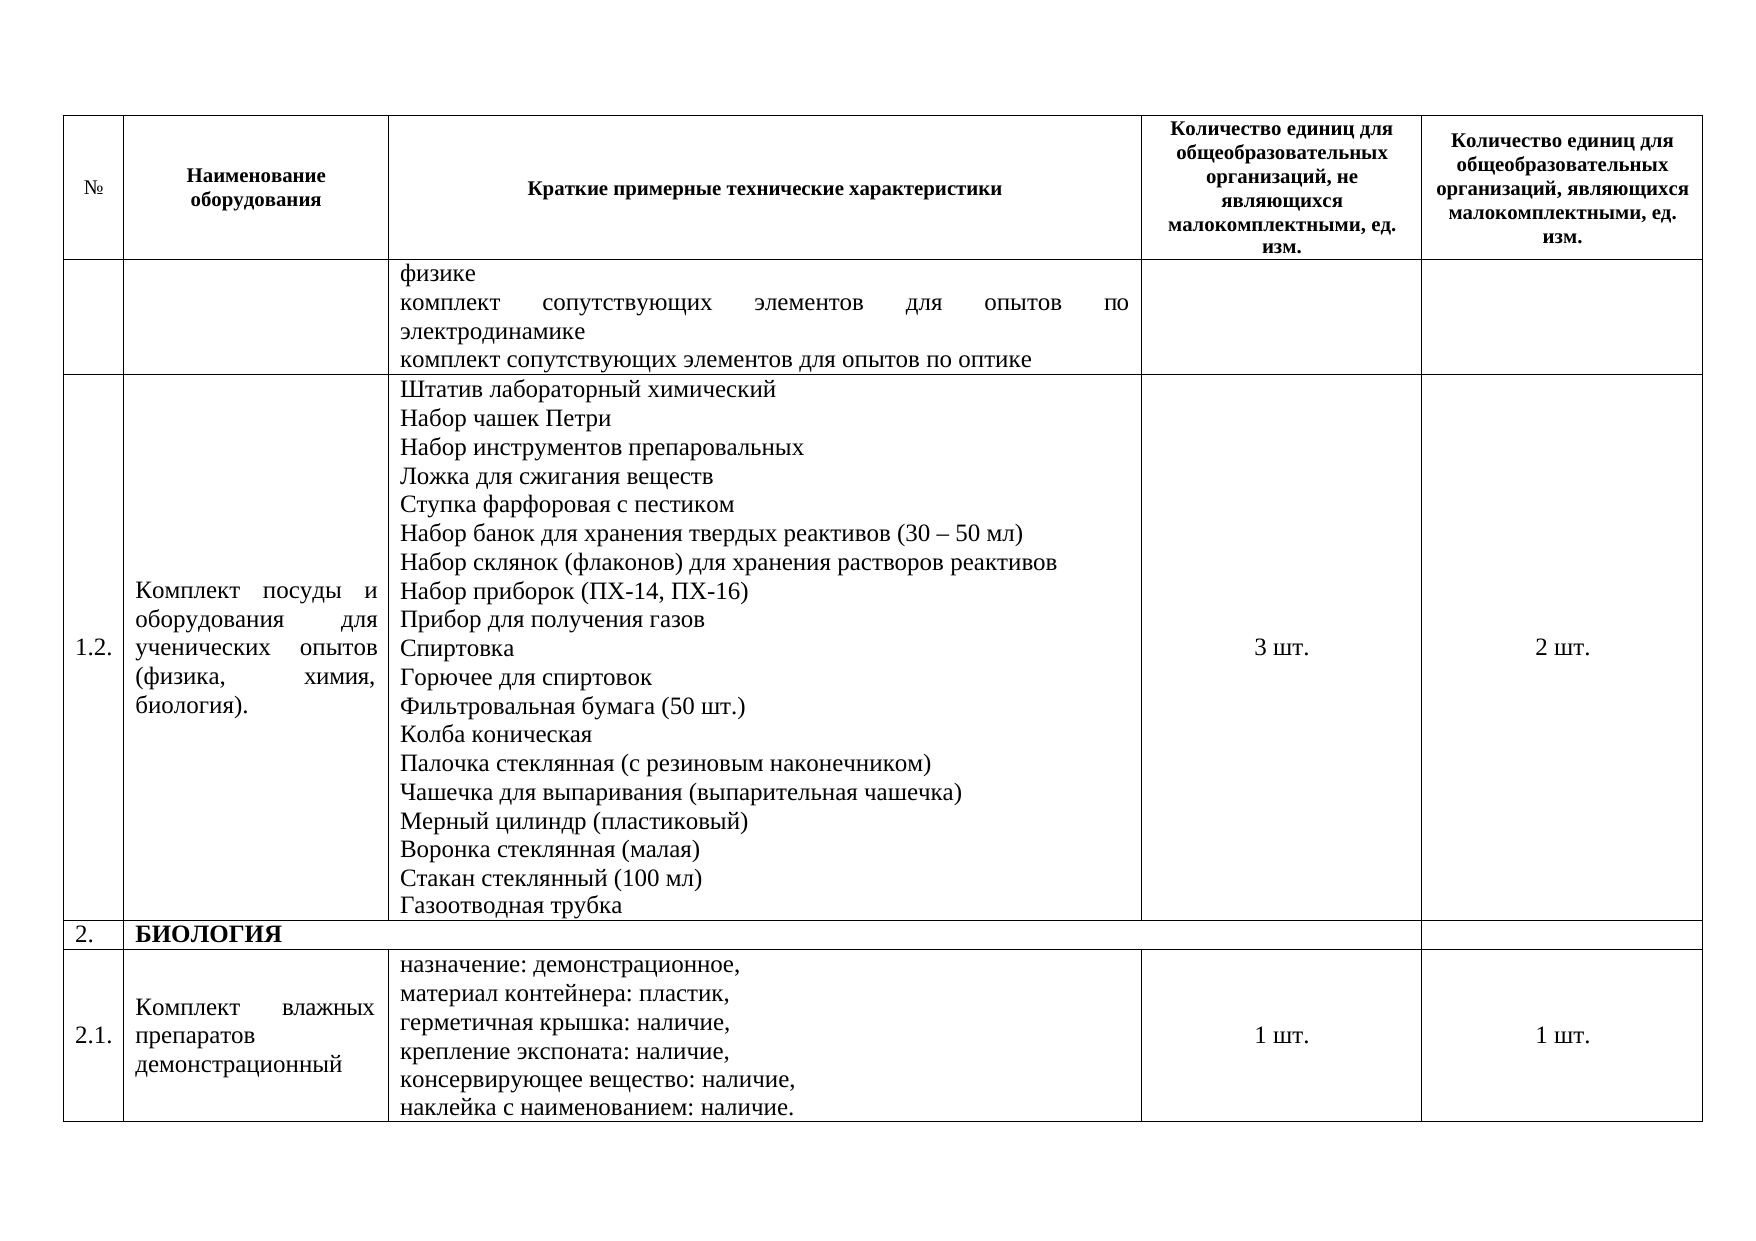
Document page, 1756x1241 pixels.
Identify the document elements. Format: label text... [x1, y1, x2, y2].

table_cell 2. [64, 921, 123, 948]
table_cell физике комплект сопутствующих элементов для опытов по электродинамике комплект сопутствующих элементов для опытов по оптике [389, 260, 1141, 373]
table_header Количество единиц для общеобразовательных организаций, не являющихся малокомплектными, ед. изм. [1142, 116, 1421, 258]
table_header Количество единиц для общеобразовательных организаций, являющихся малокомплектными, ед. изм. [1422, 116, 1702, 258]
table_header Краткие примерные технические характеристики [389, 116, 1141, 258]
table_cell [1422, 921, 1702, 948]
table_header Наименование оборудования [124, 116, 388, 258]
table_cell 1 шт. [1142, 950, 1421, 1121]
table_cell [1142, 260, 1421, 373]
table_cell 1 шт. [1422, 950, 1702, 1121]
table_cell 2 шт. [1422, 375, 1702, 920]
table_header № [64, 116, 123, 258]
table_cell Штатив лабораторный химический Набор чашек Петри Набор инструментов препаровальных Ложка для сжигания веществ Ступка фарфоровая с пестиком Набор банок для хранения твердых реактивов (30 – 50 мл) Набор склянок (флаконов) для хранения растворов реактивов Набор приборок (ПХ-14, ПХ-16) Прибор для получения газов Спиртовка Горючее для спиртовок Фильтровальная бумага (50 шт.) Колба коническая Палочка стеклянная (с резиновым наконечником) Чашечка для выпаривания (выпарительная чашечка) Мерный цилиндр (пластиковый) Воронка стеклянная (малая) Стакан стеклянный (100 мл) Газоотводная трубка [389, 375, 1141, 920]
table_cell Комплект влажных препаратов демонстрационный [124, 950, 388, 1121]
table_cell 1.2. [64, 375, 123, 920]
table_cell назначение: демонстрационное, материал контейнера: пластик, герметичная крышка: наличие, крепление экспоната: наличие, консервирующее вещество: наличие, наклейка с наименованием: наличие. [389, 950, 1141, 1121]
table_cell [64, 260, 123, 373]
table_cell 2.1. [64, 950, 123, 1121]
table_cell 3 шт. [1142, 375, 1421, 920]
table_cell [124, 260, 388, 373]
table_cell БИОЛОГИЯ [124, 921, 1421, 948]
table_cell Комплект посуды и оборудования для ученических опытов (физика, химия, биология). [124, 375, 388, 920]
table_cell [1422, 260, 1702, 373]
